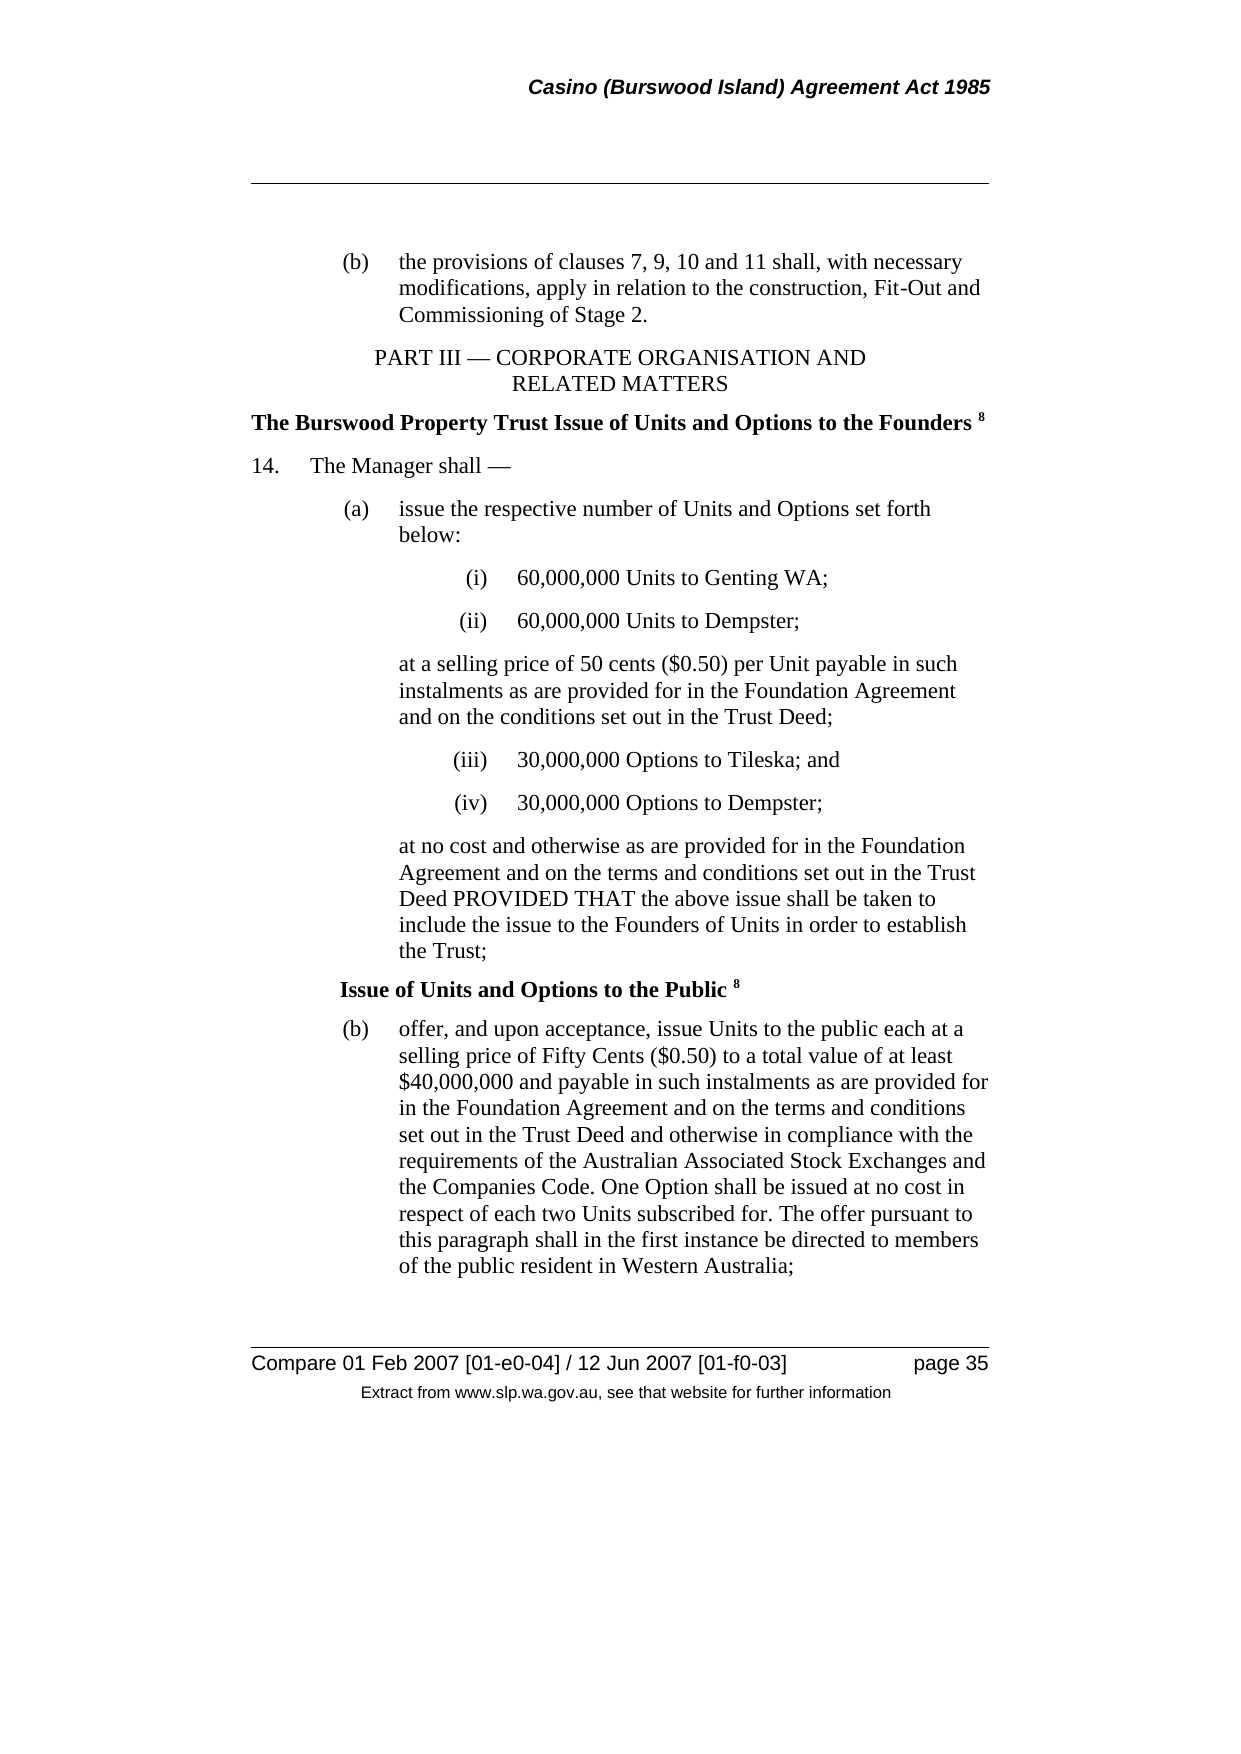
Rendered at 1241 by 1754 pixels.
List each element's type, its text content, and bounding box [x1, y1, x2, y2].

text Issue of Units and Options to the Public 8 [339, 976, 989, 1003]
text (iii) 30,000,000 Options to Tileska; and [251, 746, 989, 772]
text (iv) 30,000,000 Options to Dempster; [251, 789, 989, 816]
text The Burswood Property Trust Issue of Units and Options to the Founders 8 [251, 409, 989, 435]
text at no cost and otherwise as are provided for in the Foundation Agreement and on the terms and conditions set out in the Trust Deed PROVIDED THAT the above issue shall be taken to include the issue to the Founders of Units in order to establish the Trust; [251, 832, 989, 964]
text (b) offer, and upon acceptance, issue Units to the public each at a selling price of Fifty Cents ($0.50) to a total value of at least $40,000,000 and payable in such instalments as are provided for in the Foundation Agreement and on the terms and conditions set out in the Trust Deed and otherwise in compliance with the requirements of the Australian Associated Stock Exchanges and the Companies Code. One Option shall be issued at no cost in respect of each two Units subscribed for. The offer pursuant to this paragraph shall in the first instance be directed to members of the public resident in Western Australia; [251, 1015, 989, 1279]
text (b) the provisions of clauses 7, 9, 10 and 11 shall, with necessary modifications, apply in relation to the construction, Fit-Out and Commissioning of Stage 2. [251, 248, 989, 327]
text 14. The Manager shall — [251, 452, 989, 478]
text (i) 60,000,000 Units to Genting WA; [251, 564, 989, 591]
text (a) issue the respective number of Units and Options set forth below: [251, 495, 989, 548]
text at a selling price of 50 cents ($0.50) per Unit payable in such instalments as are provided for in the Foundation Agreement and on the conditions set out in the Trust Deed; [251, 650, 989, 729]
text (ii) 60,000,000 Units to Dempster; [251, 607, 989, 634]
text PART III — CORPORATE ORGANISATION AND RELATED MATTERS [251, 344, 989, 396]
